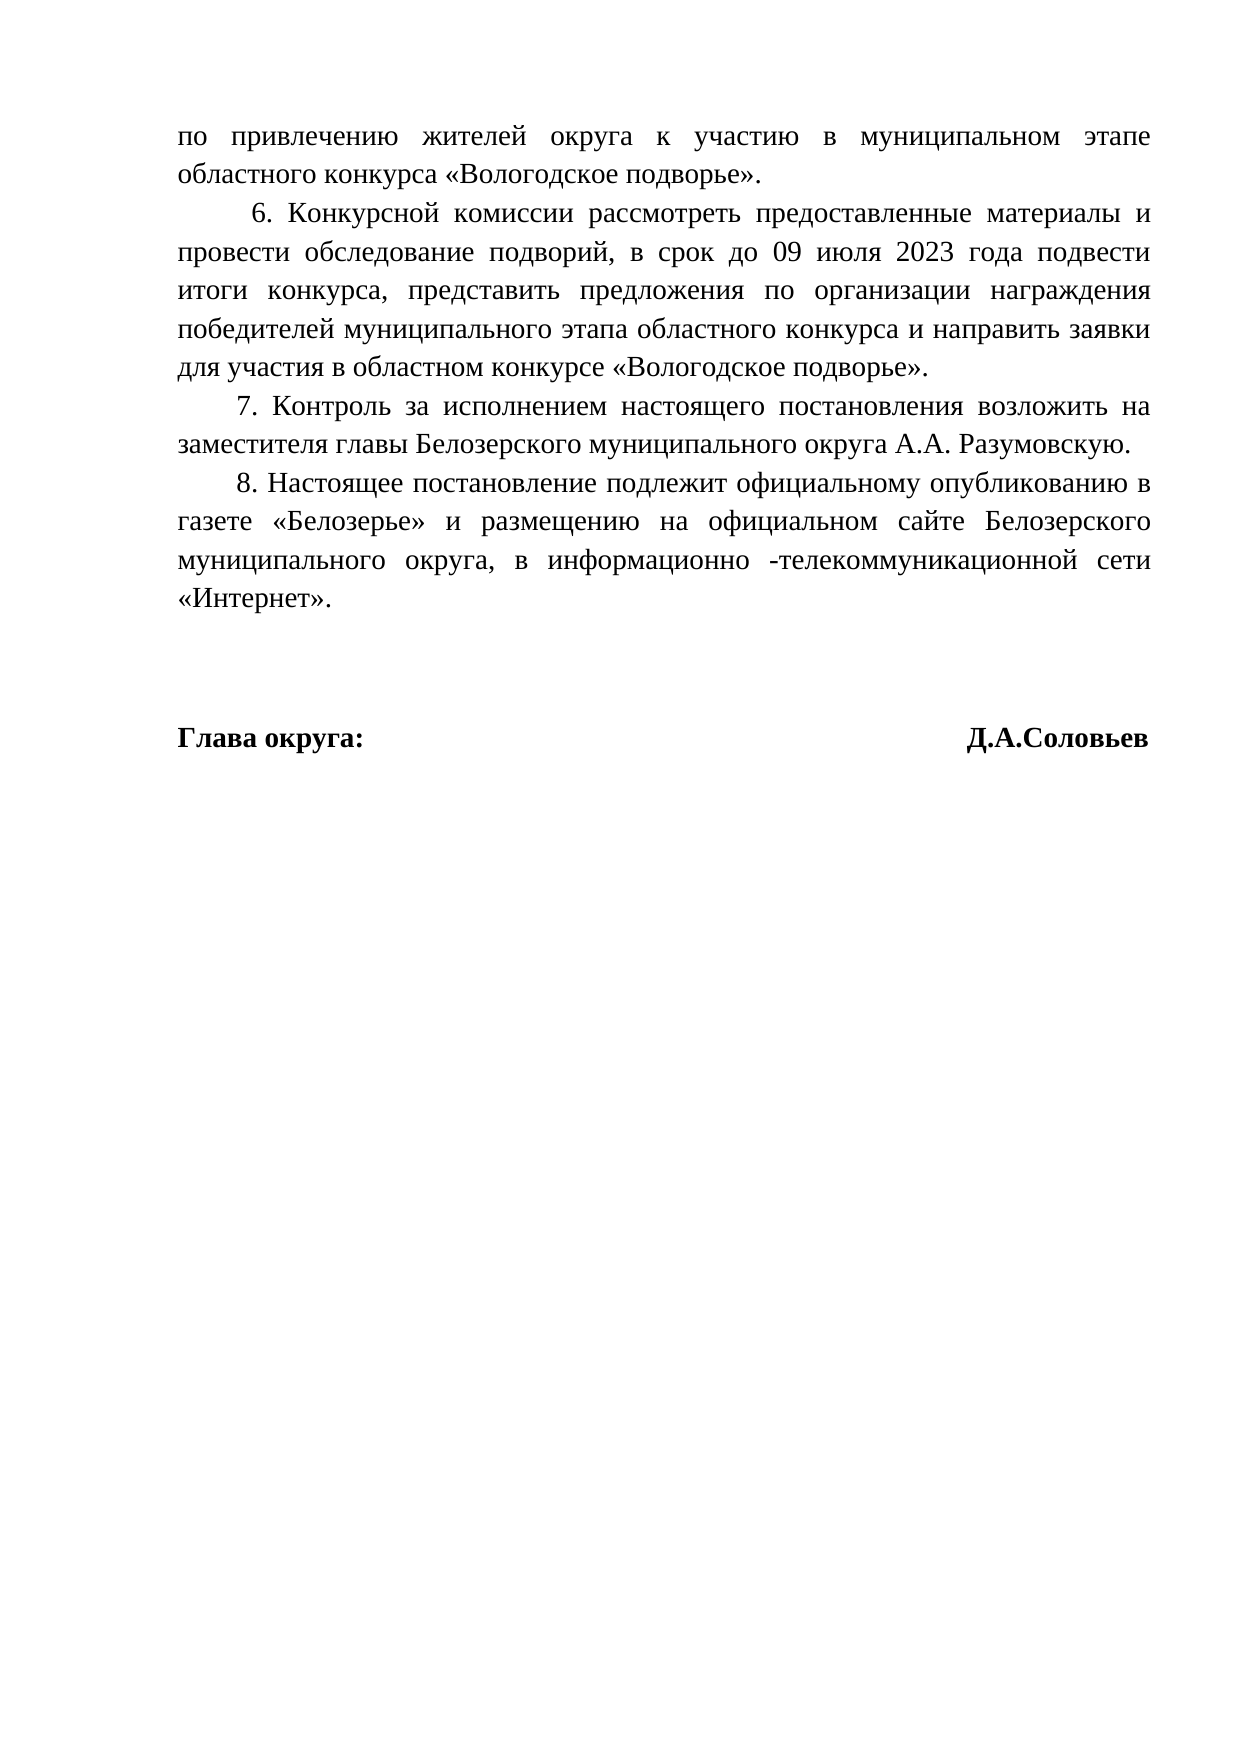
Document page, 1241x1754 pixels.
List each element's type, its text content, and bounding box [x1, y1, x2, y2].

text Глава округа: Д.А.Соловьев [177, 720, 1152, 787]
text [177, 118, 1152, 190]
text 6. Конкурсной комиссии рассмотреть предоставленные материалы и провести обследование подворий, в срок до 09 июля 2023 года подвести итоги конкурса, представить предложения по организации награждения победителей муниципального этапа областного конкурса и направить заявки для участия в областном конкурсе «Вологодское подворье». [177, 195, 1152, 383]
text 7. Контроль за исполнением настоящего постановления возложить на заместителя главы Белозерского муниципального округа А.А. Разумовскую. [177, 388, 1152, 460]
text 8. Настоящее постановление подлежит официальному опубликованию в газете «Белозерье» и размещению на официальном сайте Белозерского муниципального округа, в информационно -телекоммуникационной сети «Интернет». [177, 465, 1152, 614]
